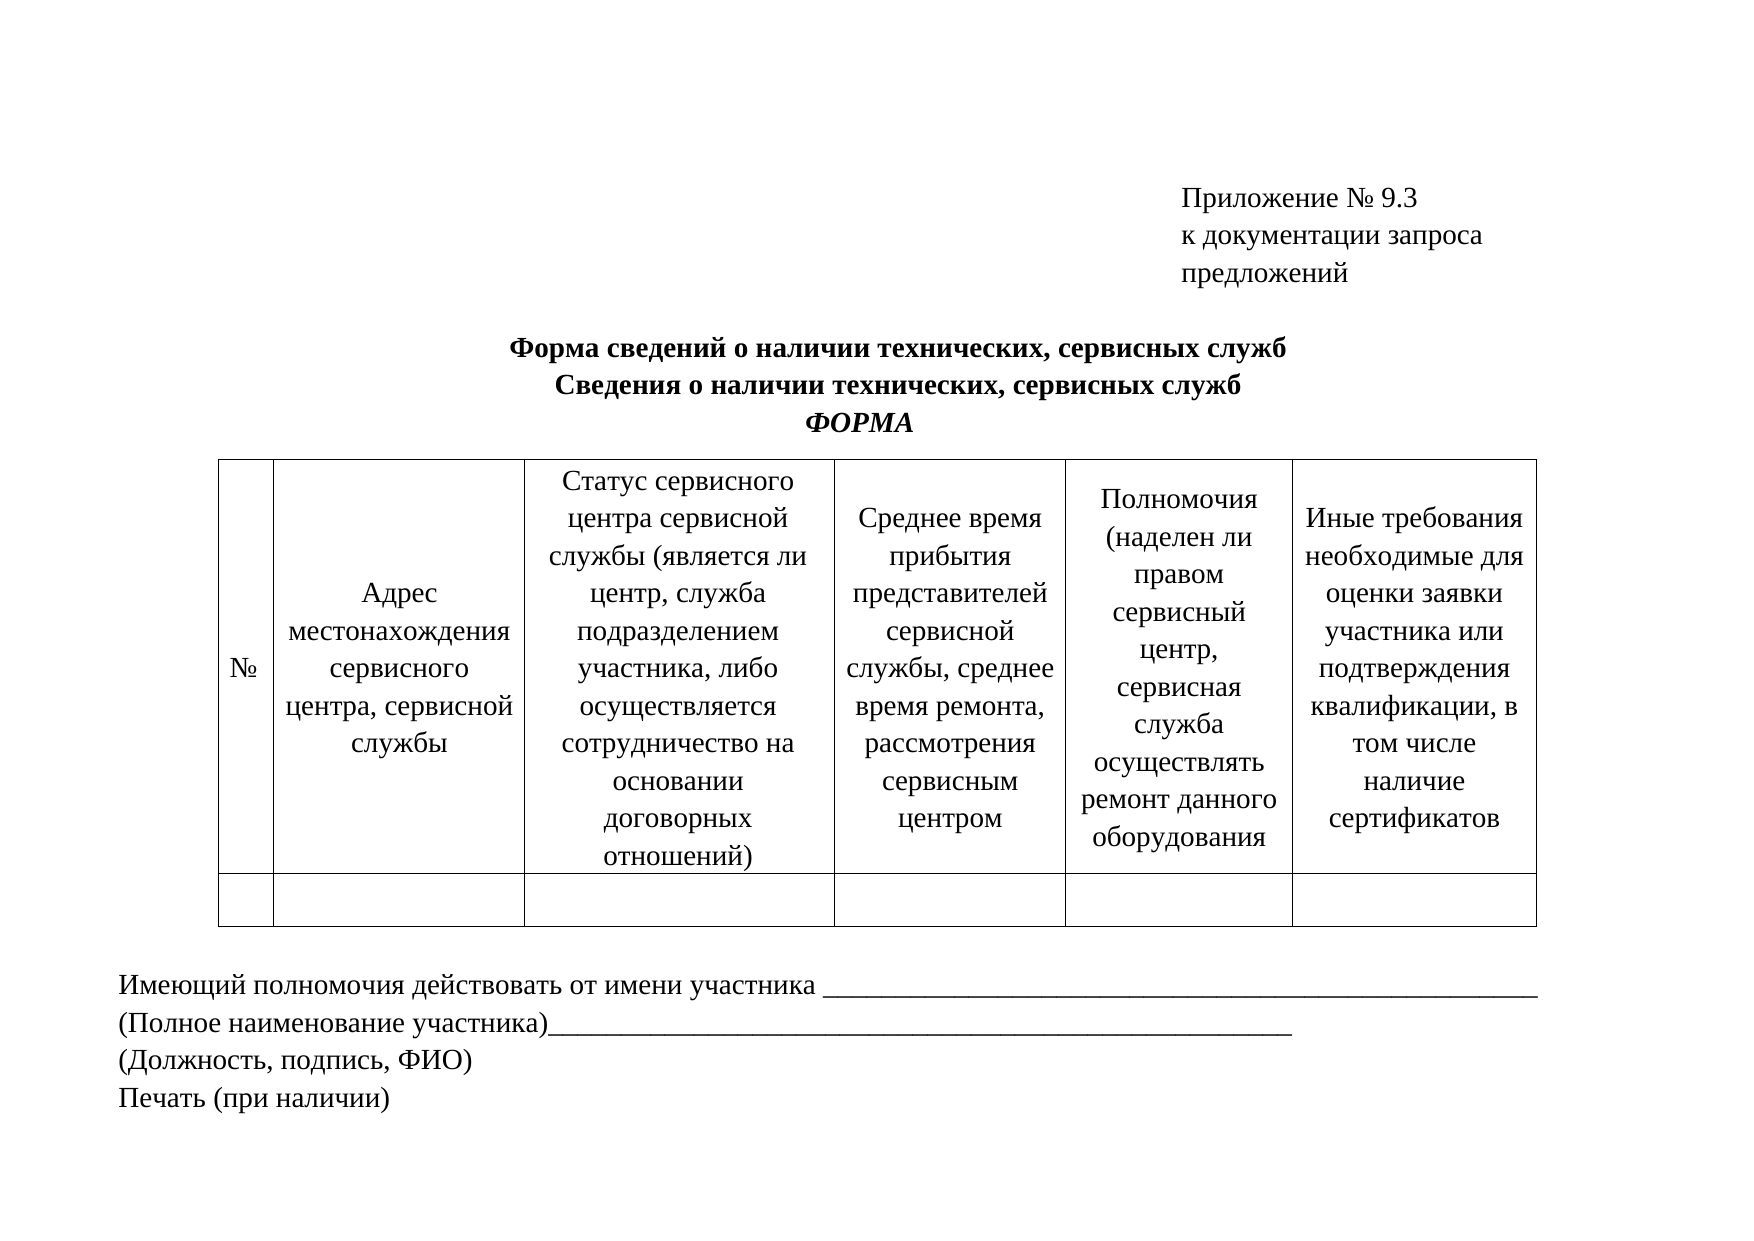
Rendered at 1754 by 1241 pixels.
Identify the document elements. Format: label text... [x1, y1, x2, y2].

table_header Среднее время прибытия представителей сервисной службы, среднее время ремонта, рассмотрения сервисным центром [835, 460, 1065, 873]
text Форма сведений о наличии технических, сервисных служб [118, 327, 1604, 365]
table_header Статус сервисного центра сервисной службы (является ли центр, служба подразделением участника, либо осуществляется сотрудничество на основании договорных отношений) [525, 460, 834, 873]
text (Полное наименование участника)___________________________________________________ [118, 1002, 1604, 1040]
text Сведения о наличии технических, сервисных служб [118, 365, 1604, 402]
table_header Иные требования необходимые для оценки заявки участника или подтверждения квалификации, в том числе наличие сертификатов [1293, 460, 1536, 873]
text ФОРМА [118, 402, 1604, 440]
table_cell [1293, 874, 1536, 926]
table_cell [525, 874, 834, 926]
text Имеющий полномочия действовать от имени участника _________________________________________________ [118, 965, 1604, 1002]
table_cell [835, 874, 1065, 926]
table_cell [1066, 874, 1292, 926]
table_cell [274, 874, 524, 926]
text Приложение № 9.3 [1181, 177, 1604, 215]
text к документации запроса предложений [1181, 215, 1604, 290]
text Печать (при наличии) [118, 1077, 1604, 1115]
table_header Полномочия (наделен ли правом сервисный центр, сервисная служба осуществлять ремонт данного оборудования [1066, 460, 1292, 873]
text (Должность, подпись, ФИО) [118, 1040, 1604, 1077]
table_header № [219, 460, 273, 873]
table_header Адрес местонахождения сервисного центра, сервисной службы [274, 460, 524, 873]
table_cell [219, 874, 273, 926]
